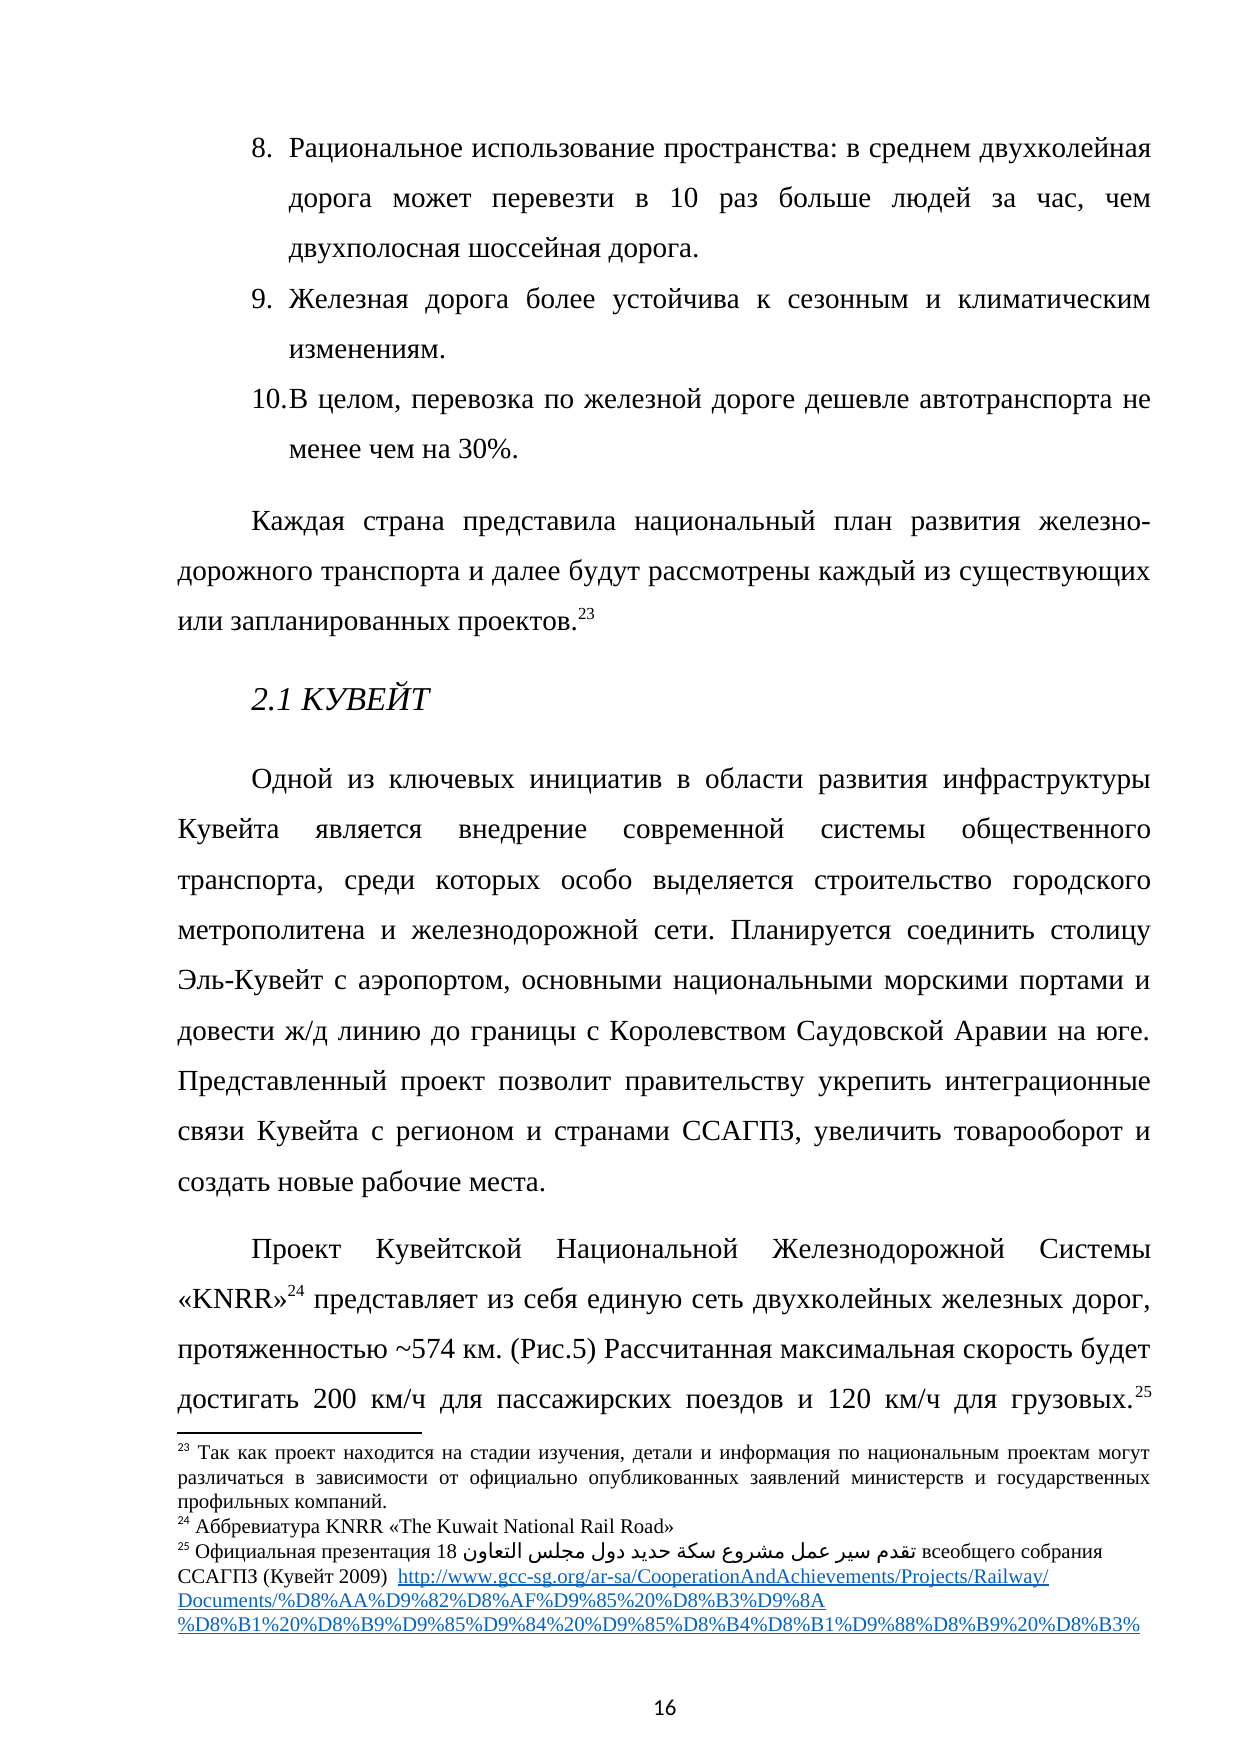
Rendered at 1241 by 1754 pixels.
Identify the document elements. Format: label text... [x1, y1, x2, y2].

list Железная дорога более устойчива к сезонным и климатическим изменениям. [251, 281, 1152, 364]
text Одной из ключевых инициатив в области развития инфраструктуры Кувейта является внедрение современной системы общественного транспорта, среди которых особо выделяется строительство городского метрополитена и железнодорожной сети. Планируется соединить столицу Эль-Кувейт с аэропортом, основными национальными морскими портами и довести ж/д линию до границы с Королевством Саудовской Аравии на юге. Представленный проект позволит правительству укрепить интеграционные связи Кувейта с регионом и странами ССАГПЗ, увеличить товарооборот и создать новые рабочие места. [177, 761, 1152, 1197]
text Каждая страна представила национальный план развития железно-дорожного транспорта и далее будут рассмотрены каждый из существующих или запланированных проектов. [177, 503, 1152, 637]
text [177, 1231, 1152, 1415]
list Рациональное использование пространства: в среднем двухколейная дорога может перевезти в 10 раз больше людей за час, чем двухполосная шоссейная дорога. [251, 130, 1152, 264]
list В целом, перевозка по железной дороге дешевле автотранспорта не менее чем на 30%. [251, 381, 1152, 465]
subtitle 2.1 КУВЕЙТ [177, 679, 1152, 717]
